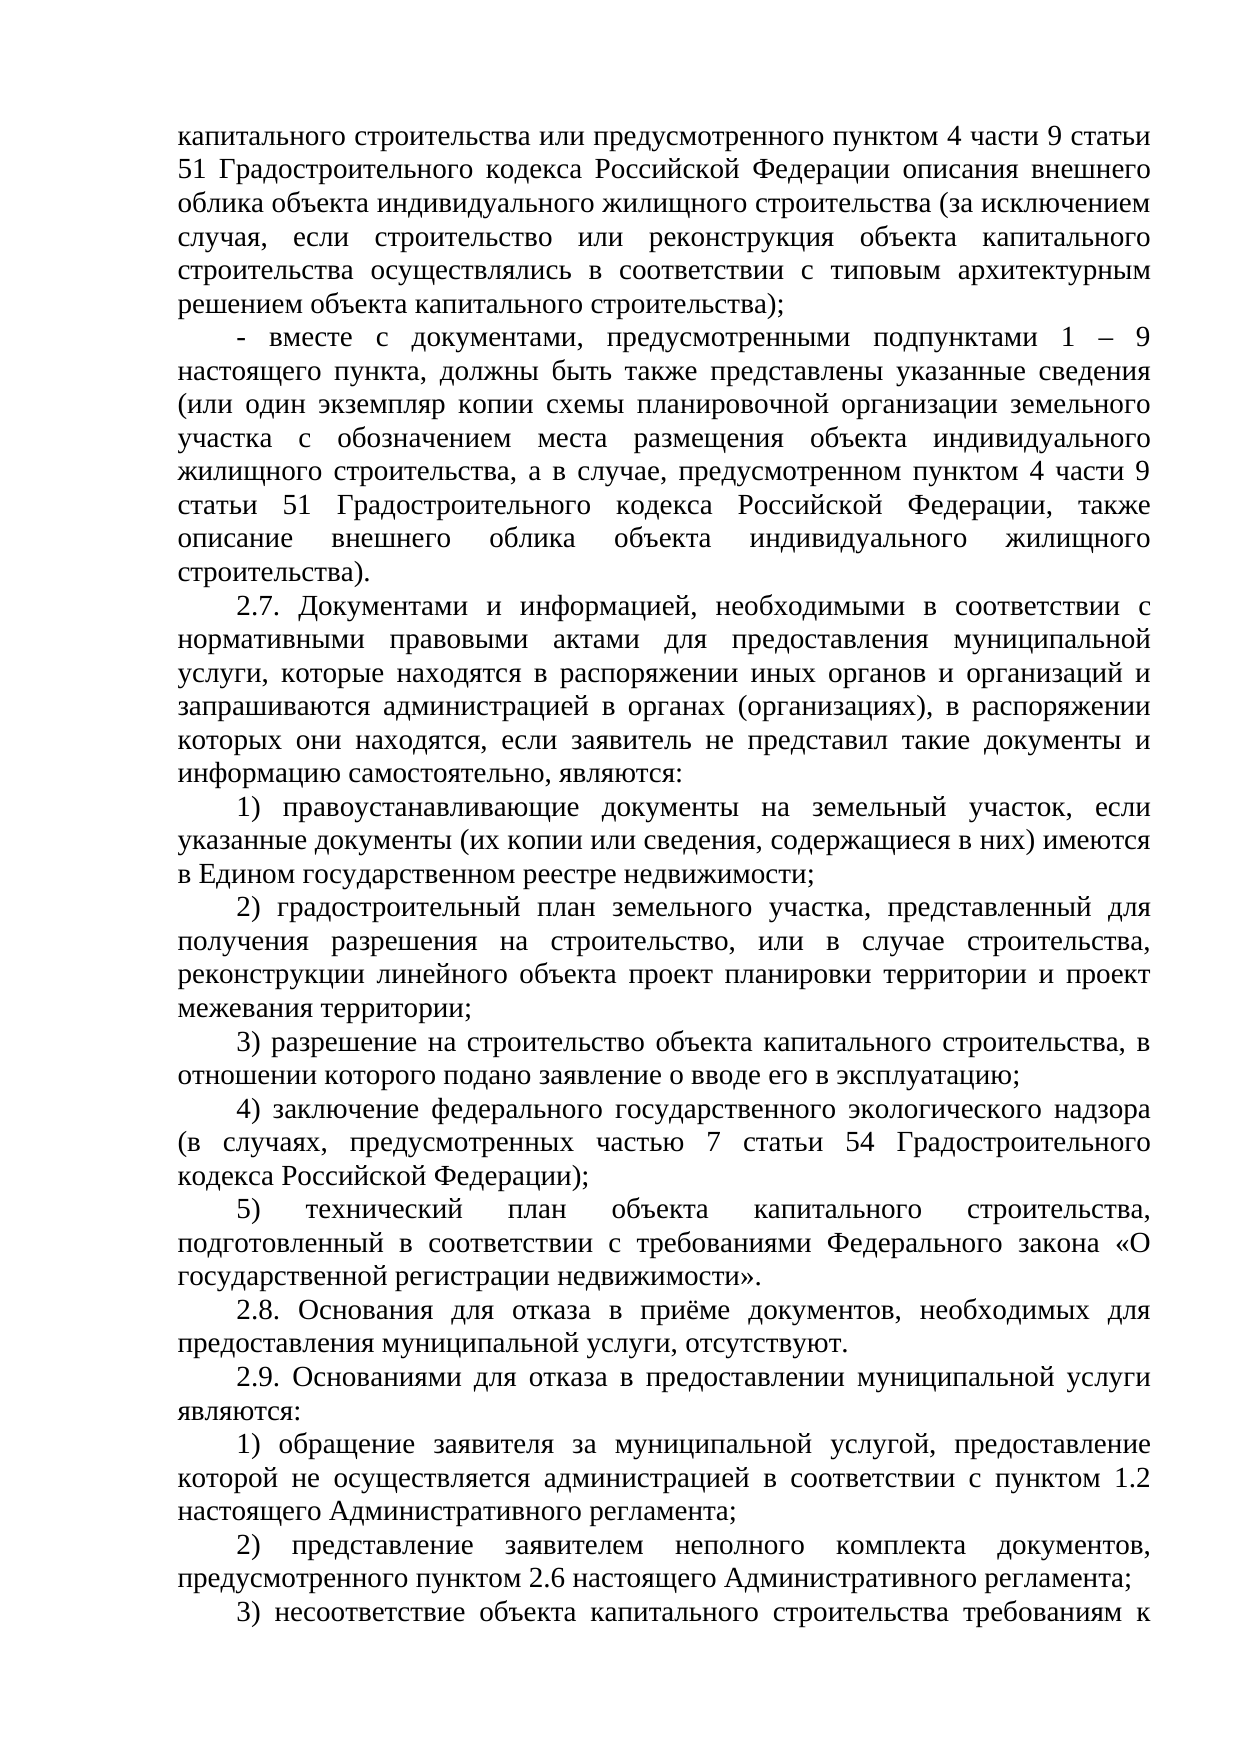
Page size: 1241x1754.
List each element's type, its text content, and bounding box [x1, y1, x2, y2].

text 1) обращение заявителя за муниципальной услугой, предоставление которой не осуществляется администрацией в соответствии с пунктом 1.2 настоящего Административного регламента; [177, 1426, 1152, 1527]
text 2.7. Документами и информацией, необходимыми в соответствии с нормативными правовыми актами для предоставления муниципальной услуги, которые находятся в распоряжении иных органов и организаций и запрашиваются администрацией в органах (организациях), в распоряжении которых они находятся, если заявитель не представил такие документы и информацию самостоятельно, являются: [177, 588, 1152, 789]
text 2.9. Основаниями для отказа в предоставлении муниципальной услуги являются: [177, 1359, 1152, 1426]
text 1) правоустанавливающие документы на земельный участок, если указанные документы (их копии или сведения, содержащиеся в них) имеются в Едином государственном реестре недвижимости; [177, 789, 1152, 889]
text 2.8. Основания для отказа в приёме документов, необходимых для предоставления муниципальной услуги, отсутствуют. [177, 1292, 1152, 1359]
text 2) градостроительный план земельного участка, представленный для получения разрешения на строительство, или в случае строительства, реконструкции линейного объекта проект планировки территории и проект межевания территории; [177, 889, 1152, 1024]
text 2) представление заявителем неполного комплекта документов, предусмотренного пунктом 2.6 настоящего Административного регламента; [177, 1527, 1152, 1594]
text 5) технический план объекта капитального строительства, подготовленный в соответствии с требованиями Федерального закона «О государственной регистрации недвижимости». [177, 1191, 1152, 1292]
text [177, 1594, 1152, 1627]
text 4) заключение федерального государственного экологического надзора (в случаях, предусмотренных частью 7 статьи 54 Градостроительного кодекса Российской Федерации); [177, 1091, 1152, 1191]
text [177, 118, 1152, 319]
text - вместе с документами, предусмотренными подпунктами 1 – 9 настоящего пункта, должны быть также представлены указанные сведения (или один экземпляр копии схемы планировочной организации земельного участка с обозначением места размещения объекта индивидуального жилищного строительства, а в случае, предусмотренном пунктом 4 части 9 статьи 51 Градостроительного кодекса Российской Федерации, также описание внешнего облика объекта индивидуального жилищного строительства). [177, 319, 1152, 588]
text 3) разрешение на строительство объекта капитального строительства, в отношении которого подано заявление о вводе его в эксплуатацию; [177, 1024, 1152, 1091]
